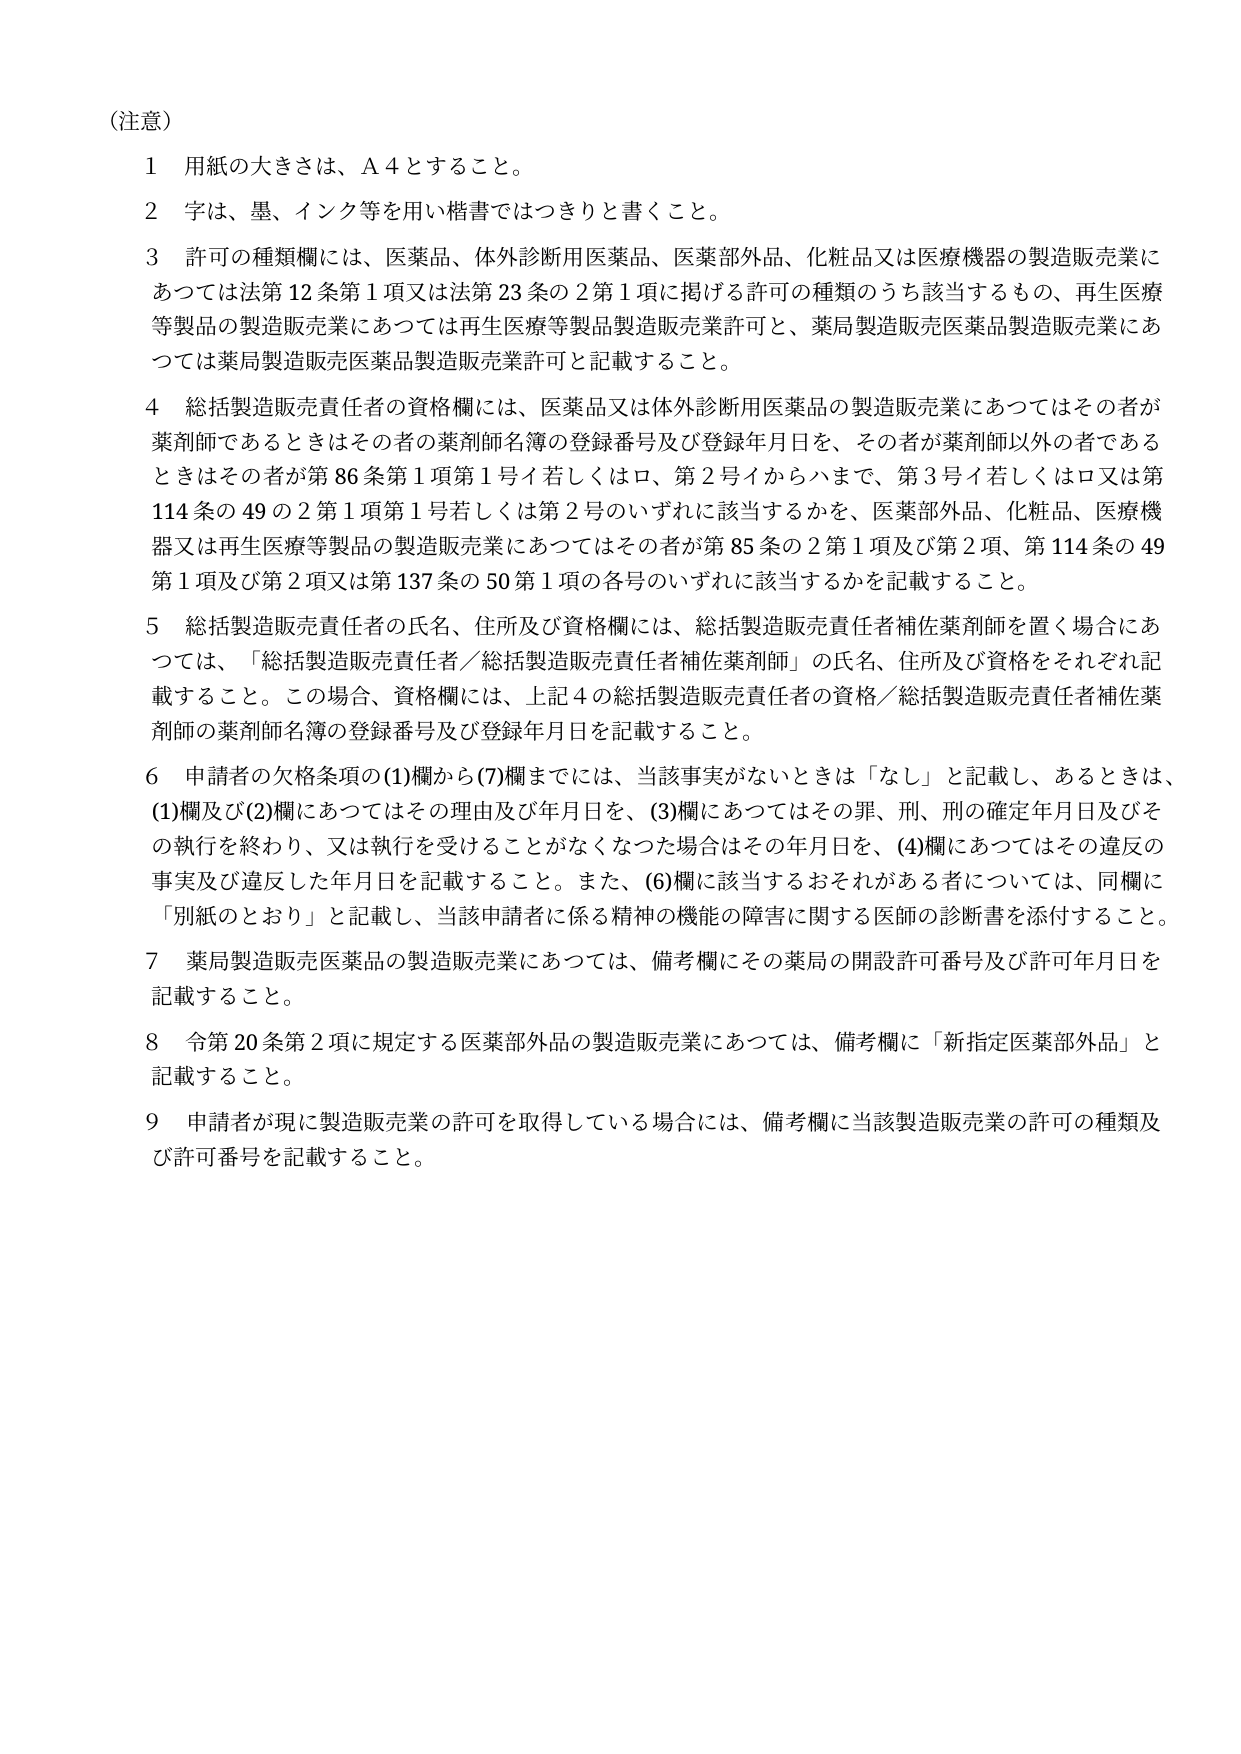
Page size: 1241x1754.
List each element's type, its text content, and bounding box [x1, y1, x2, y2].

text ９ 申請者が現に製造販売業の許可を取得している場合には、備考欄に当該製造販売業の許可の種類及び許可番号を記載すること。 [75, 1103, 1165, 1173]
text ２ 字は、墨、インク等を用い楷書ではつきりと書くこと。 [75, 193, 1165, 228]
text ６ 申請者の欠格条項の(1)欄から(7)欄までには、当該事実がないときは「なし」と記載し、あるときは、(1)欄及び(2)欄にあつてはその理由及び年月日を、(3)欄にあつてはその罪、刑、刑の確定年月日及びその執行を終わり、又は執行を受けることがなくなつた場合はその年月日を、(4)欄にあつてはその違反の事実及び違反した年月日を記載すること。また、(6)欄に該当するおそれがある者については、同欄に「別紙のとおり」と記載し、当該申請者に係る精神の機能の障害に関する医師の診断書を添付すること。 [75, 758, 1165, 932]
text （注意） [75, 102, 1165, 137]
text ５ 総括製造販売責任者の氏名、住所及び資格欄には、総括製造販売責任者補佐薬剤師を置く場合にあつては、「総括製造販売責任者／総括製造販売責任者補佐薬剤師」の氏名、住所及び資格をそれぞれ記載すること。この場合、資格欄には、上記４の総括製造販売責任者の資格／総括製造販売責任者補佐薬剤師の薬剤師名簿の登録番号及び登録年月日を記載すること。 [75, 608, 1165, 747]
text ７ 薬局製造販売医薬品の製造販売業にあつては、備考欄にその薬局の開設許可番号及び許可年月日を記載すること。 [75, 943, 1165, 1013]
text １ 用紙の大きさは、Ａ４とすること。 [75, 147, 1165, 182]
text ３ 許可の種類欄には、医薬品、体外診断用医薬品、医薬部外品、化粧品又は医療機器の製造販売業にあつては法第12条第１項又は法第23条の２第１項に掲げる許可の種類のうち該当するもの、再生医療等製品の製造販売業にあつては再生医療等製品製造販売業許可と、薬局製造販売医薬品製造販売業にあつては薬局製造販売医薬品製造販売業許可と記載すること。 [75, 238, 1165, 378]
text ４ 総括製造販売責任者の資格欄には、医薬品又は体外診断用医薬品の製造販売業にあつてはその者が薬剤師であるときはその者の薬剤師名簿の登録番号及び登録年月日を、その者が薬剤師以外の者であるときはその者が第86条第１項第１号イ若しくはロ、第２号イからハまで、第３号イ若しくはロ又は第114条の49の２第１項第１号若しくは第２号のいずれに該当するかを、医薬部外品、化粧品、医療機器又は再生医療等製品の製造販売業にあつてはその者が第85条の２第１項及び第２項、第114条の49第１項及び第２項又は第137条の50第１項の各号のいずれに該当するかを記載すること。 [75, 388, 1165, 597]
text ８ 令第20条第２項に規定する医薬部外品の製造販売業にあつては、備考欄に「新指定医薬部外品」と記載すること。 [75, 1023, 1165, 1093]
